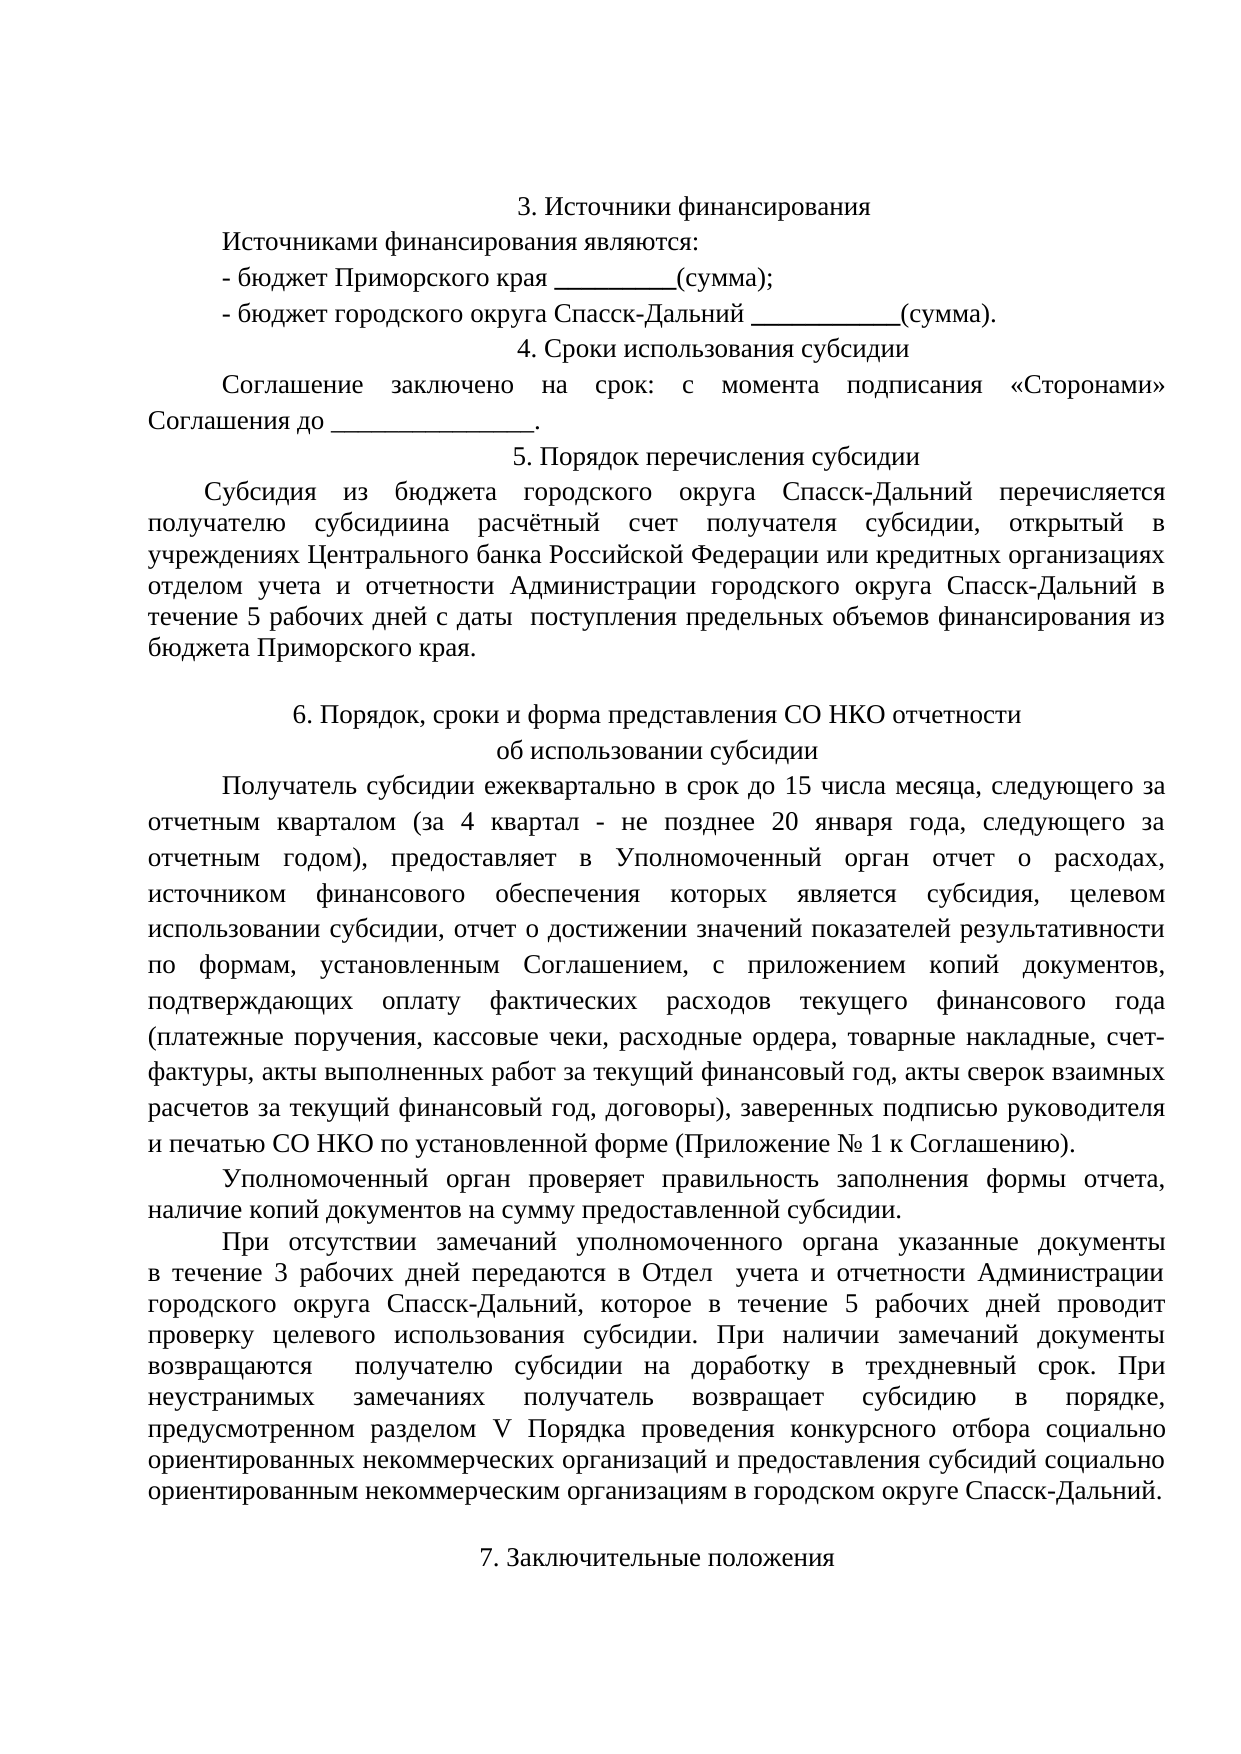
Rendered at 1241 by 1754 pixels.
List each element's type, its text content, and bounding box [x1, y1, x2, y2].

text Получатель субсидии ежеквартально в срок до 15 числа месяца, следующего за отчетным кварталом (за 4 квартал - не позднее 20 января года, следующего за отчетным годом), предоставляет в Уполномоченный орган отчет о расходах, источником финансового обеспечения которых является субсидия, целевом использовании субсидии, отчет о достижении значений показателей результативности по формам, установленным Соглашением, с приложением копий документов, подтверждающих оплату фактических расходов текущего финансового года (платежные поручения, кассовые чеки, расходные ордера, товарные накладные, счет-фактуры, акты выполненных работ за текущий финансовый год, акты сверок взаимных расчетов за текущий финансовый год, договоры), заверенных подписью руководителя и печатью СО НКО по установленной форме (Приложение № 1 к Соглашению). [148, 769, 1167, 1158]
text Субсидия из бюджета городского округа Спасск-Дальний перечисляется получателю субсидиина расчётный счет получателя субсидии, открытый в учреждениях Центрального банка Российской Федерации или кредитных организациях отделом учета и отчетности Администрации городского округа Спасск-Дальний в течение 5 рабочих дней с даты поступления предельных объемов финансирования из бюджета Приморского края. [148, 475, 1167, 662]
text 6. Порядок, сроки и форма представления СО НКО отчетности [148, 698, 1167, 729]
text 4. Сроки использования субсидии [148, 332, 1167, 364]
text Уполномоченный орган проверяет правильность заполнения формы отчета, наличие копий документов на сумму предоставленной субсидии. [148, 1162, 1167, 1225]
title При отсутствии замечаний уполномоченного органа указанные документы в течение 3 рабочих дней передаются в Отдел учета и отчетности Администрации городского округа Спасск-Дальний, которое в течение 5 рабочих дней проводит проверку целевого использования субсидии. При наличии замечаний документы возвращаются получателю субсидии на доработку в трехдневный срок. При неустранимых замечаниях получатель возвращает субсидию в порядке, предусмотренном разделом V Порядка проведения конкурсного отбора социально ориентированных некоммерческих организаций и предоставления субсидий социально ориентированным некоммерческим организациям в городском округе Спасск-Дальний. [148, 1225, 1167, 1505]
text Соглашение заключено на срок: с момента подписания «Сторонами» Соглашения до _______________. [148, 368, 1167, 435]
text 3. Источники финансирования [148, 189, 1167, 221]
text об использовании субсидии [148, 734, 1167, 765]
text - бюджет городского округа Спасск-Дальний ___________(сумма). [148, 297, 1167, 328]
text 5. Порядок перечисления субсидии [148, 440, 1167, 471]
text 7. Заключительные положения [148, 1541, 1167, 1572]
text Источниками финансирования являются: [148, 225, 1167, 256]
text - бюджет Приморского края _________(сумма); [148, 261, 1167, 292]
